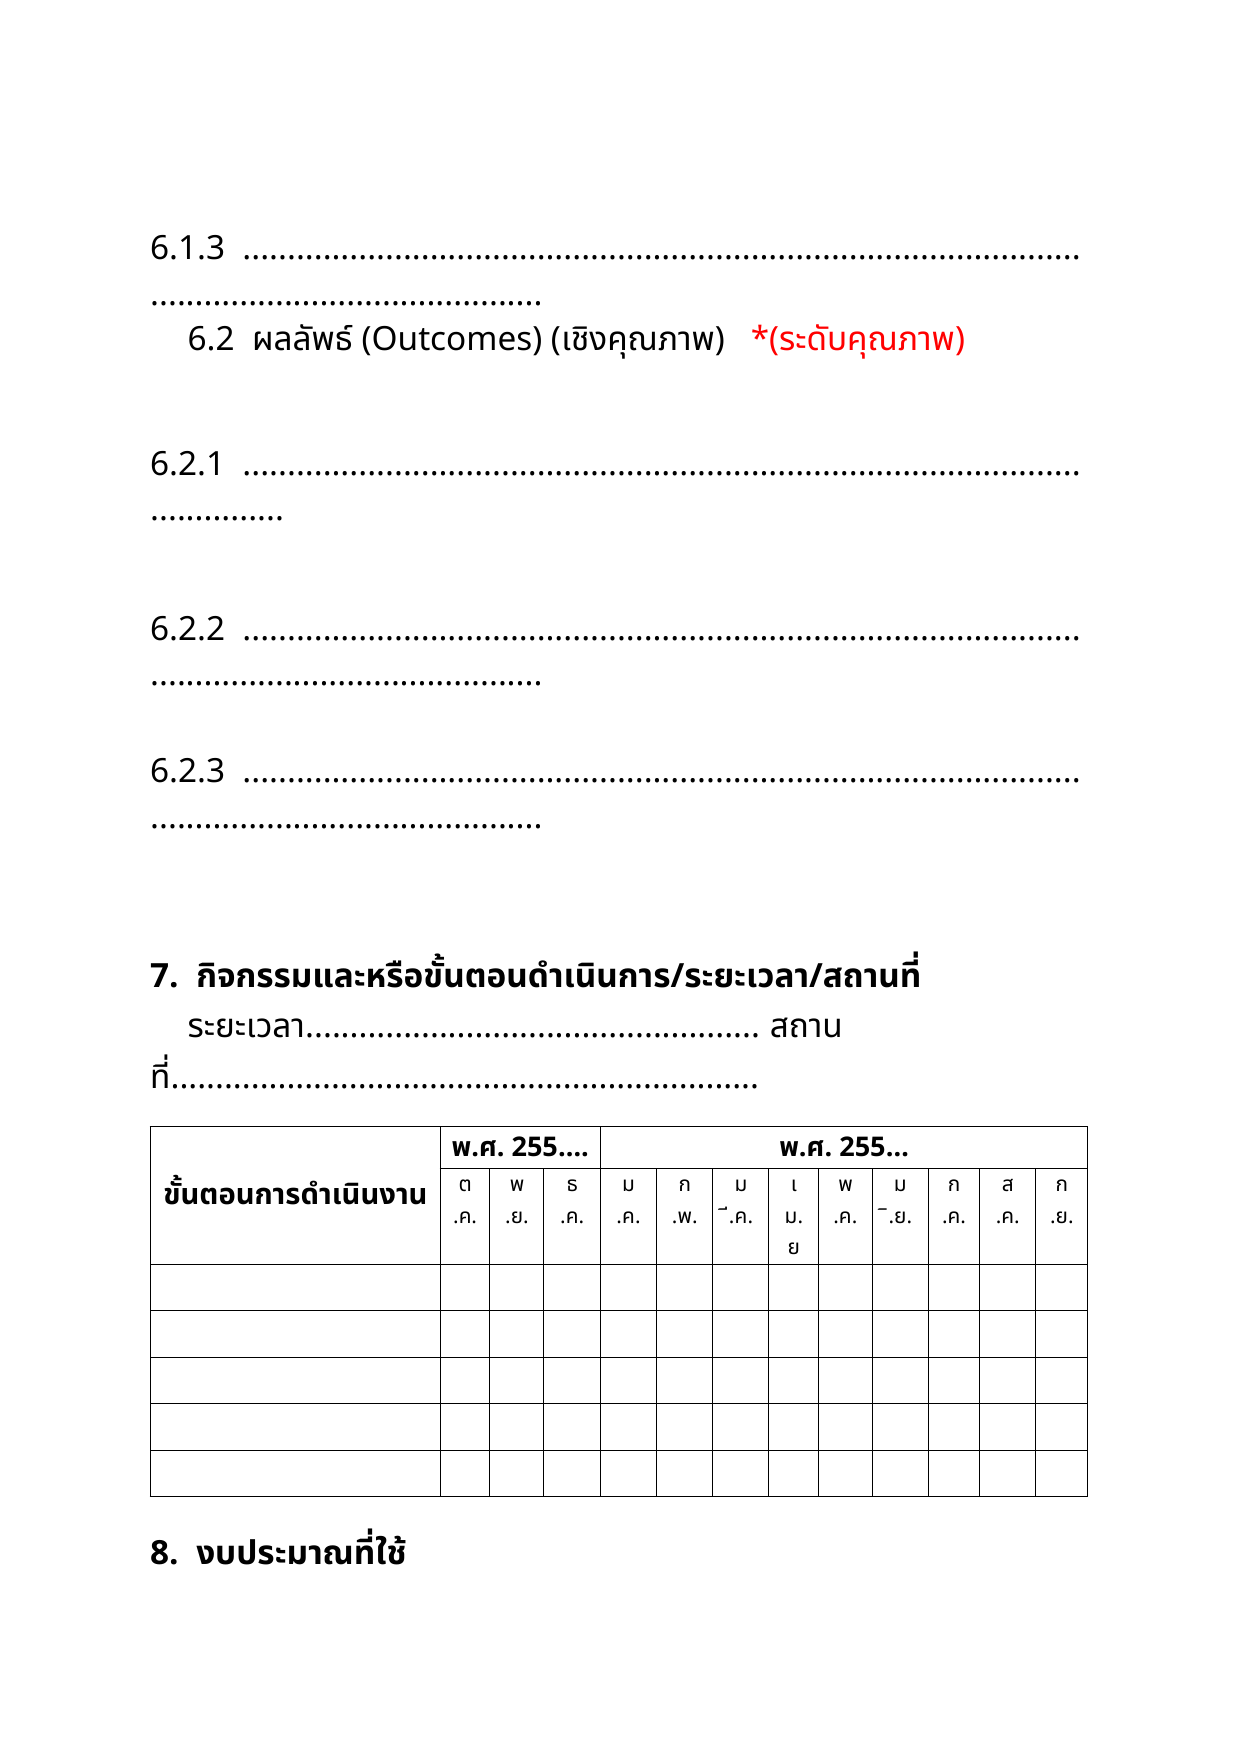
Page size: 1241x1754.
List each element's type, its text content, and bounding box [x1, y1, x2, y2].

table_cell [601, 1451, 656, 1496]
text 6.2 ผลลัพธ์ (Outcomes) (เชิงคุณภาพ) *(ระดับคุณภาพ) [150, 315, 1090, 366]
table_cell ต.ค. [441, 1169, 489, 1264]
table_cell [980, 1404, 1035, 1450]
table_cell [151, 1358, 440, 1403]
text ระยะเวลา................................................... สถานที่.................................................................. [150, 1002, 1090, 1103]
table_cell [873, 1265, 928, 1310]
table_cell [713, 1451, 768, 1496]
table_cell มิ.ย. [873, 1169, 928, 1264]
table_cell [769, 1265, 818, 1310]
table_cell [544, 1311, 600, 1357]
table_cell ธ.ค. [544, 1169, 600, 1264]
table_header พ.ศ. 255… [601, 1127, 1087, 1168]
table_cell [657, 1451, 712, 1496]
table_cell [657, 1358, 712, 1403]
table_cell ก.ย. [1036, 1169, 1087, 1264]
table_cell ก.พ. [657, 1169, 712, 1264]
table_cell [151, 1404, 440, 1450]
table_cell [441, 1358, 489, 1403]
table_cell [713, 1358, 768, 1403]
table_cell [769, 1451, 818, 1496]
table_cell [980, 1265, 1035, 1310]
table_cell [490, 1451, 543, 1496]
table_cell [544, 1404, 600, 1450]
table_cell [713, 1404, 768, 1450]
table_cell [929, 1311, 979, 1357]
table_cell [1036, 1358, 1087, 1403]
table_cell [601, 1311, 656, 1357]
table_cell [713, 1265, 768, 1310]
table_cell [929, 1358, 979, 1403]
table_cell [769, 1358, 818, 1403]
table_cell [980, 1311, 1035, 1357]
table_cell [929, 1451, 979, 1496]
table_cell [601, 1404, 656, 1450]
table_cell [713, 1311, 768, 1357]
table_cell [873, 1358, 928, 1403]
table_cell มี.ค. [713, 1169, 768, 1264]
table_cell [657, 1404, 712, 1450]
table_cell [441, 1265, 489, 1310]
table_cell [441, 1404, 489, 1450]
text 6.2.2 .......................................................................................................................................... [150, 531, 1090, 696]
table_cell พ.ย. [490, 1169, 543, 1264]
table_cell [819, 1451, 872, 1496]
table_header พ.ศ. 255…. [441, 1127, 600, 1168]
table_cell เม.ย [769, 1169, 818, 1264]
table_cell [544, 1358, 600, 1403]
table_cell [490, 1404, 543, 1450]
table_cell [490, 1265, 543, 1310]
table_cell ก.ค. [929, 1169, 979, 1264]
table_cell [657, 1265, 712, 1310]
table_cell [1036, 1311, 1087, 1357]
text 6.2.3 .......................................................................................................................................... [150, 696, 1090, 838]
table_cell [151, 1451, 440, 1496]
text 7. กิจกรรมและหรือขั้นตอนดำเนินการ/ระยะเวลา/สถานที่ [150, 951, 1090, 1002]
table_cell [769, 1404, 818, 1450]
table_cell [929, 1265, 979, 1310]
table_cell [490, 1311, 543, 1357]
table_cell [980, 1451, 1035, 1496]
table_cell [601, 1265, 656, 1310]
table_cell [819, 1358, 872, 1403]
table_header ขั้นตอนการดำเนินงาน [151, 1127, 440, 1264]
text 6.2.1 ............................................................................................................. [150, 366, 1090, 531]
table_cell พ.ค. [819, 1169, 872, 1264]
table_cell [1036, 1404, 1087, 1450]
text 8. งบประมาณที่ใช้ [150, 1528, 1090, 1579]
table_cell [980, 1358, 1035, 1403]
table_cell [441, 1451, 489, 1496]
table_cell [1036, 1265, 1087, 1310]
table_cell [601, 1358, 656, 1403]
table_cell [151, 1265, 440, 1310]
table_cell [819, 1311, 872, 1357]
table_cell [929, 1404, 979, 1450]
table_cell ส.ค. [980, 1169, 1035, 1264]
table_cell [873, 1404, 928, 1450]
table_cell [544, 1265, 600, 1310]
table_cell [873, 1451, 928, 1496]
table_cell [819, 1404, 872, 1450]
table_cell [441, 1311, 489, 1357]
table_cell [544, 1451, 600, 1496]
table_cell [490, 1358, 543, 1403]
table_cell [151, 1311, 440, 1357]
table_cell ม.ค. [601, 1169, 656, 1264]
table_cell [1036, 1451, 1087, 1496]
table_cell [769, 1311, 818, 1357]
table_cell [819, 1265, 872, 1310]
table_cell [657, 1311, 712, 1357]
text 6.1.3 .......................................................................................................................................... [150, 150, 1090, 315]
table_cell [873, 1311, 928, 1357]
